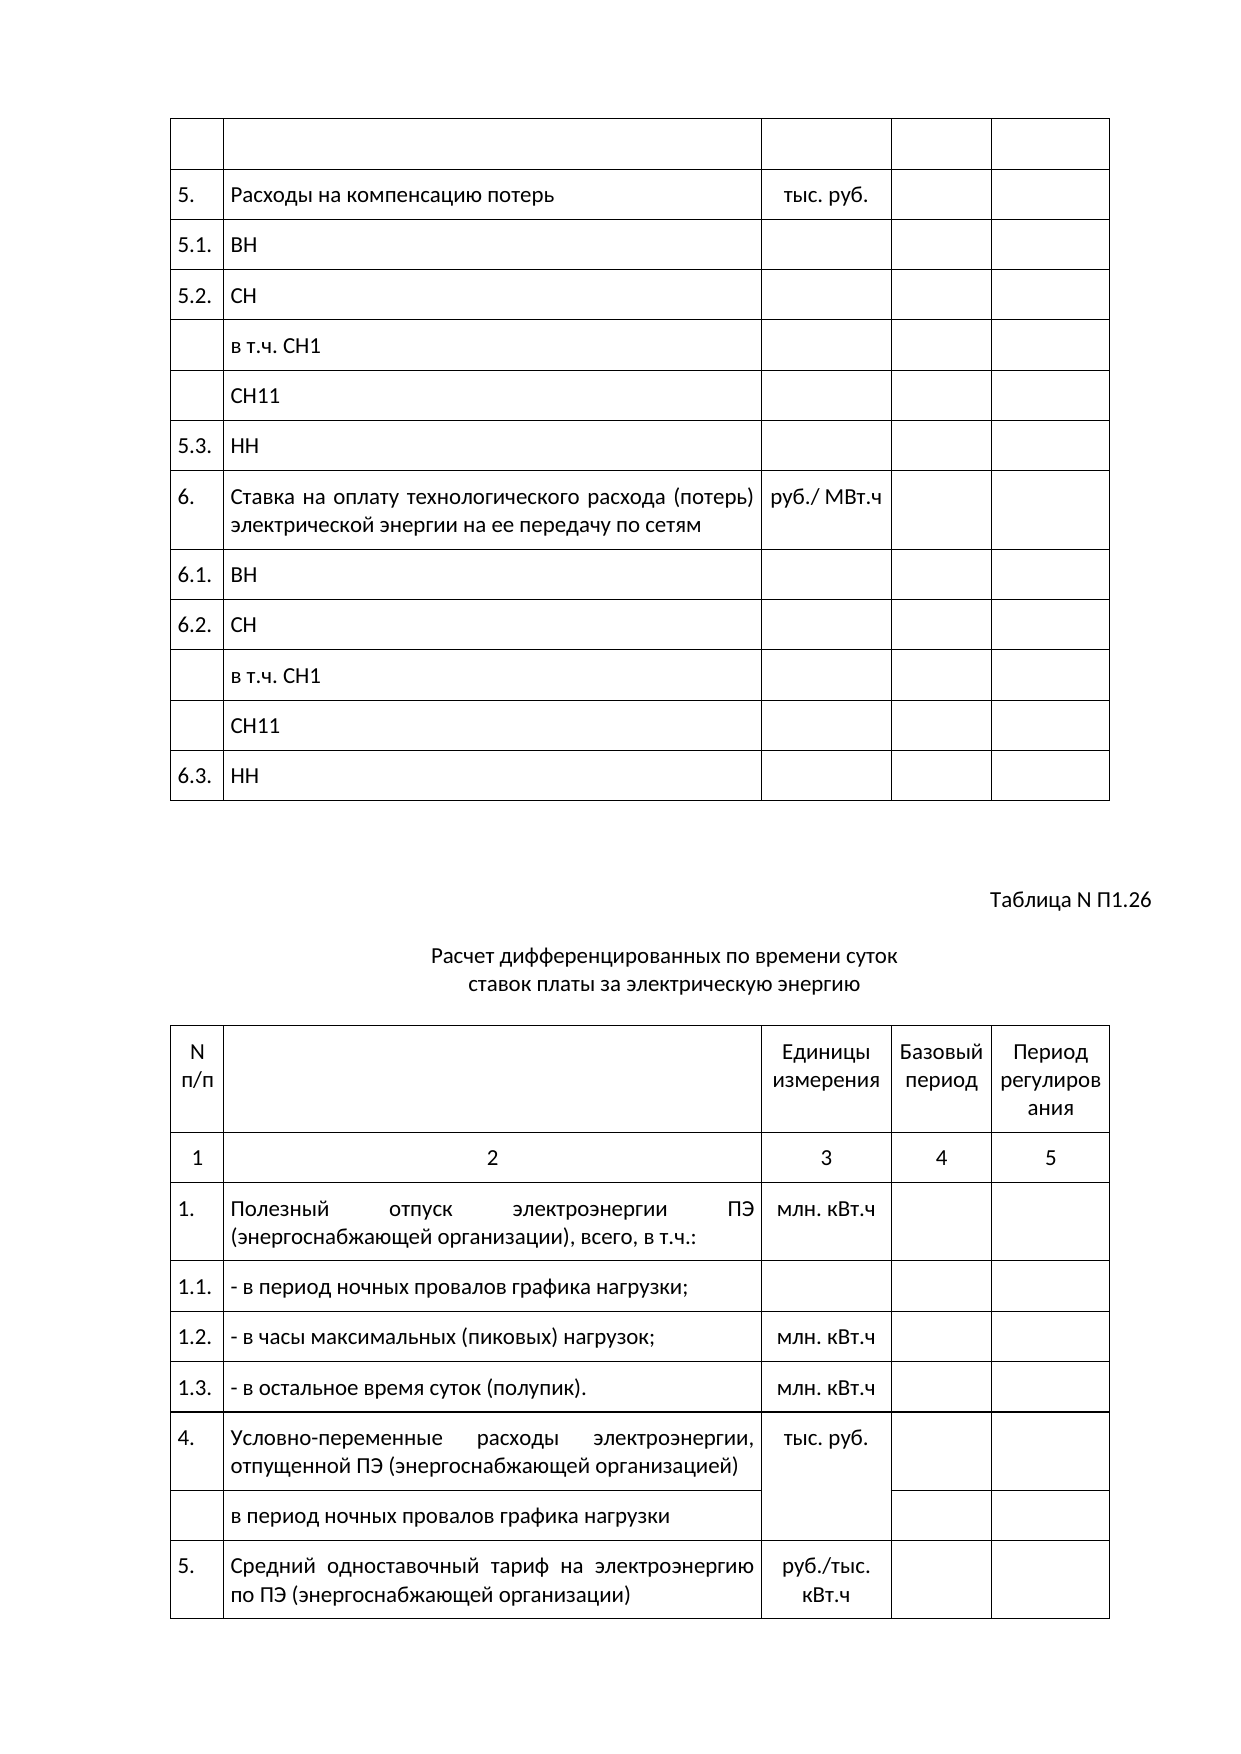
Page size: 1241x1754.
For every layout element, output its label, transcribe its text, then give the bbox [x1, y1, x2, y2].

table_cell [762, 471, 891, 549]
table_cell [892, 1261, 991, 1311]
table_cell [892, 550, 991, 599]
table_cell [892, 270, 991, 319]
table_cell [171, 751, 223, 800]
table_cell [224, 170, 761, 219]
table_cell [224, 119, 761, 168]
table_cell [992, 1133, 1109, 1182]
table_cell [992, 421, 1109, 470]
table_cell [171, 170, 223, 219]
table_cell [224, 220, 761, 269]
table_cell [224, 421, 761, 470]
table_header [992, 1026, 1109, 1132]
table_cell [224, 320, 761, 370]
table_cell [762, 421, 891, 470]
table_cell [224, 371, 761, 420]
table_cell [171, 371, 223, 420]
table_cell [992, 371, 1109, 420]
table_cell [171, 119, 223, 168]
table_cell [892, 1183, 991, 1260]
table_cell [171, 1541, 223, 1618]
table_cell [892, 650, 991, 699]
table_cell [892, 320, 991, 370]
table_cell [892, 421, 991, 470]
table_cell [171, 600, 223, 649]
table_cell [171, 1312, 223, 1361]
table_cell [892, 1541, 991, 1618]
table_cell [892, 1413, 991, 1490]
text ставок платы за электрическую энергию [177, 969, 1152, 997]
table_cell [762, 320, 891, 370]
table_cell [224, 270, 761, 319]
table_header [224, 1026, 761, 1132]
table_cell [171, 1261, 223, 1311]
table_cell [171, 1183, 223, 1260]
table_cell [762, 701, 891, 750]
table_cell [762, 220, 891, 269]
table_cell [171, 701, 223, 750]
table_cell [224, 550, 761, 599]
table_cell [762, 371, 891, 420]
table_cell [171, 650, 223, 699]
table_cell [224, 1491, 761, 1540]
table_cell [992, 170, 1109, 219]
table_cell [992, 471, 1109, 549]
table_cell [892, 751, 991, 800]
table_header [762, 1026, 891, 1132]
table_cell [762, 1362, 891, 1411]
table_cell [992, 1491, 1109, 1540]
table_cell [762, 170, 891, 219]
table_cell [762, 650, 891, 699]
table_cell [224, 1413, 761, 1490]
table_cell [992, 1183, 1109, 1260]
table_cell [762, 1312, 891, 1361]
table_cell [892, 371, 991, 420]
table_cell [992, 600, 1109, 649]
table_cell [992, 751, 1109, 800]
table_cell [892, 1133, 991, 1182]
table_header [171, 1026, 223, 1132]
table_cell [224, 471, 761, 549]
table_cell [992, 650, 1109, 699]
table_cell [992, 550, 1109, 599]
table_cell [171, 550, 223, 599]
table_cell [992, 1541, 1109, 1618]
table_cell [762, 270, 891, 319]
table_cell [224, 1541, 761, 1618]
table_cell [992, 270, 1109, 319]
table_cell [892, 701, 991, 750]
text Таблица N П1.26 [177, 885, 1152, 913]
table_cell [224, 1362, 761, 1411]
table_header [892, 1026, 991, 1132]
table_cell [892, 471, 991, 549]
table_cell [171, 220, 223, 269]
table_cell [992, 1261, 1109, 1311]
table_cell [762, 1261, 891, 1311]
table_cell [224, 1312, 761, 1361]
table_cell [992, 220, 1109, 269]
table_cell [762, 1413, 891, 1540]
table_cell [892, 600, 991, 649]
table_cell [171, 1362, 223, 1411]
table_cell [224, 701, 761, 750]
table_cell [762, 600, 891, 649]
text Расчет дифференцированных по времени суток [177, 941, 1152, 969]
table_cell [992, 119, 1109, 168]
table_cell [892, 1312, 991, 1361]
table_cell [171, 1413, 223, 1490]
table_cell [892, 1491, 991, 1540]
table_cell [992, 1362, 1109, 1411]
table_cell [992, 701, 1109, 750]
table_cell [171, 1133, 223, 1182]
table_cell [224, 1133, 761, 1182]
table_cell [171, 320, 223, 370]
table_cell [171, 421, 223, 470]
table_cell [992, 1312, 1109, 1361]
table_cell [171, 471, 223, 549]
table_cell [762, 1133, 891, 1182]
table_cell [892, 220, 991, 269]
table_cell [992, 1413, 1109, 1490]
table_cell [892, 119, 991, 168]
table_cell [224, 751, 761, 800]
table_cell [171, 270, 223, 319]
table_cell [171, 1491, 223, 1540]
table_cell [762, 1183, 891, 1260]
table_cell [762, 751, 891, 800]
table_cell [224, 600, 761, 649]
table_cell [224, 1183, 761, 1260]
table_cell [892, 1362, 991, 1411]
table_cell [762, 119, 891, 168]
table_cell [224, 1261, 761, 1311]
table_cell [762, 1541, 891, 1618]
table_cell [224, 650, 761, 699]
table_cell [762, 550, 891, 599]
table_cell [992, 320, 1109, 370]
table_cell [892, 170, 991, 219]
